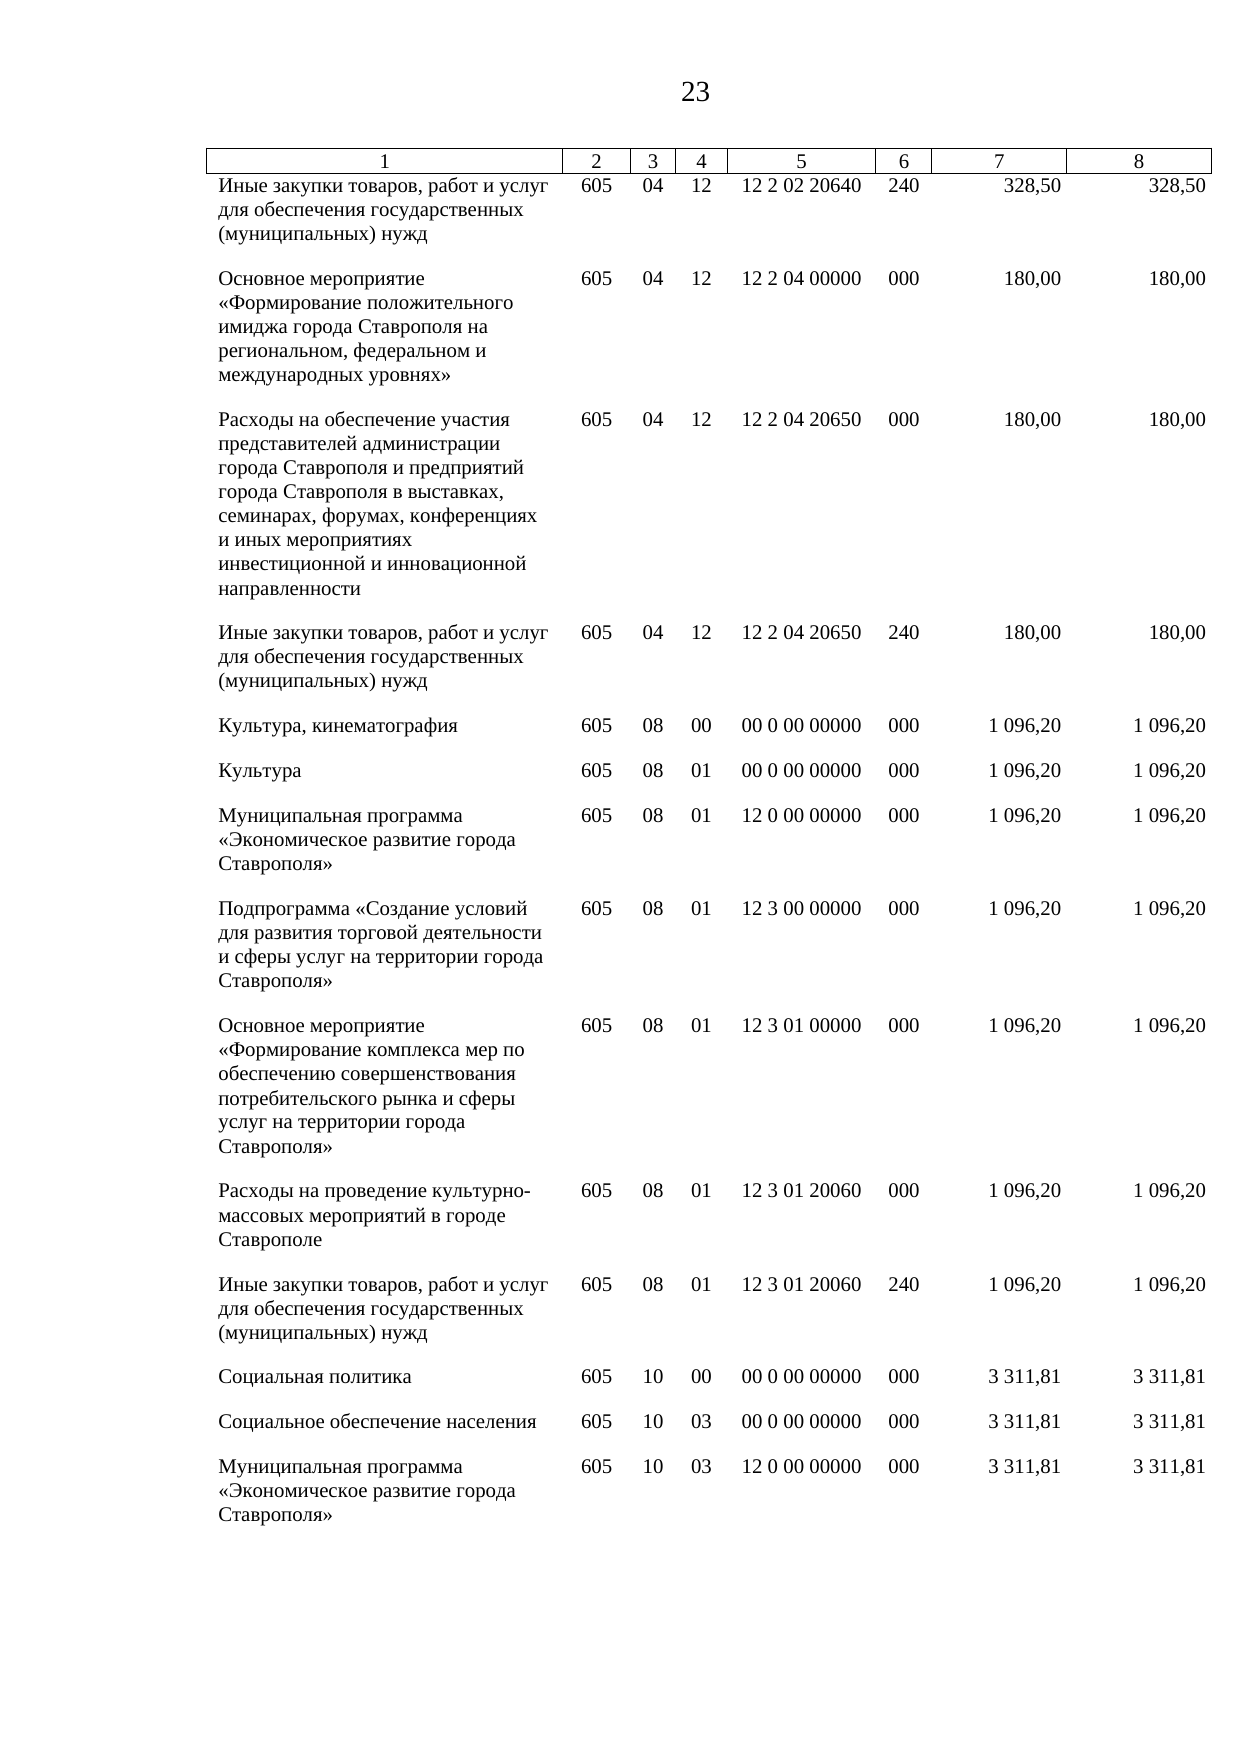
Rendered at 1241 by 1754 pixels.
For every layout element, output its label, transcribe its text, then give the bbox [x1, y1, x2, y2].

table_header 5 [728, 149, 875, 173]
table_header 7 [932, 149, 1066, 173]
table_header 1 [207, 149, 562, 173]
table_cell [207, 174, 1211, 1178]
table_header 6 [876, 149, 931, 173]
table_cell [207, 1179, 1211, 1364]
table_header 4 [676, 149, 727, 173]
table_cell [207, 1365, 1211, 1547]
table_header 3 [631, 149, 675, 173]
table_header 2 [563, 149, 630, 173]
table_header 8 [1067, 149, 1211, 173]
